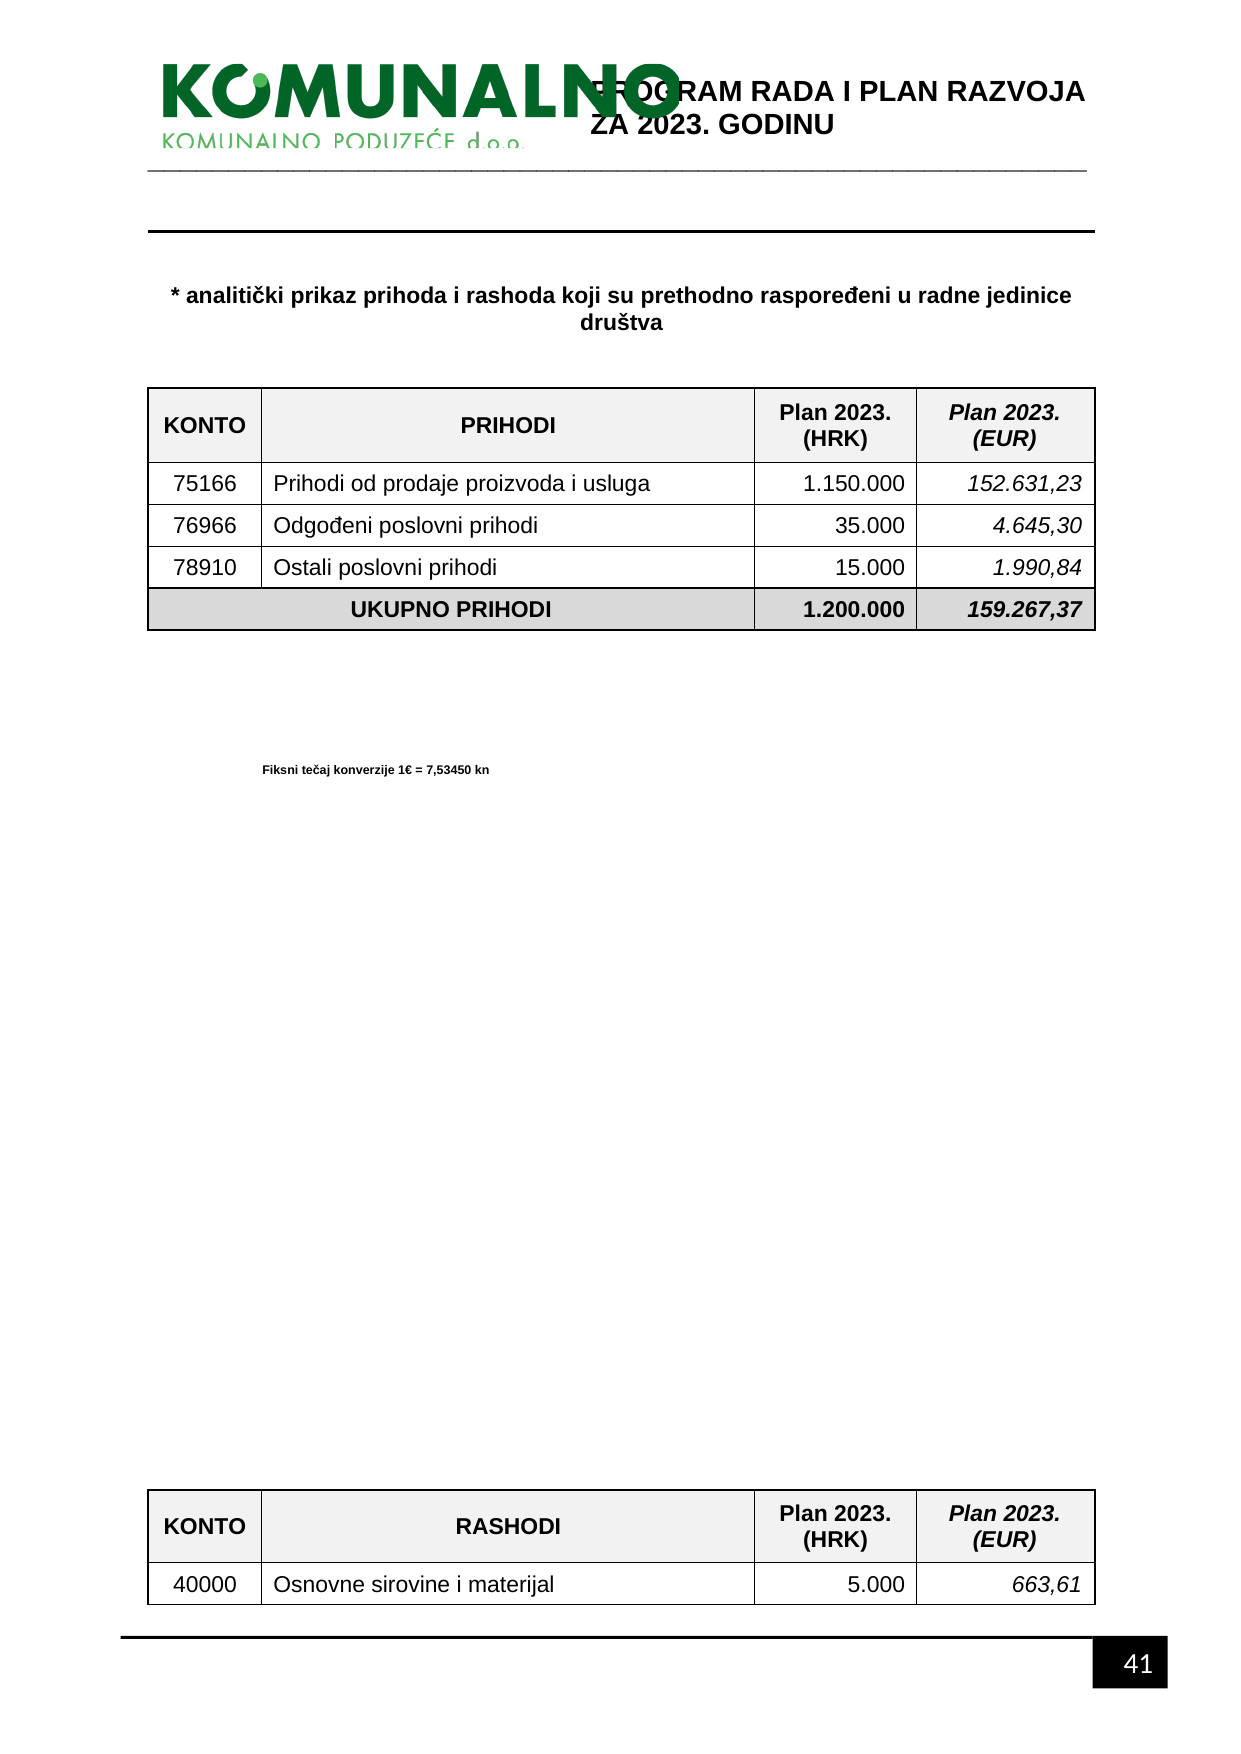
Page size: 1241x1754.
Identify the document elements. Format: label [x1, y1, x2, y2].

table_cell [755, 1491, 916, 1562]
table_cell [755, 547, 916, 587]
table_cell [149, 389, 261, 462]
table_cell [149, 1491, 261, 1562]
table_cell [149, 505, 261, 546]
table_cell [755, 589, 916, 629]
picture [163, 63, 679, 149]
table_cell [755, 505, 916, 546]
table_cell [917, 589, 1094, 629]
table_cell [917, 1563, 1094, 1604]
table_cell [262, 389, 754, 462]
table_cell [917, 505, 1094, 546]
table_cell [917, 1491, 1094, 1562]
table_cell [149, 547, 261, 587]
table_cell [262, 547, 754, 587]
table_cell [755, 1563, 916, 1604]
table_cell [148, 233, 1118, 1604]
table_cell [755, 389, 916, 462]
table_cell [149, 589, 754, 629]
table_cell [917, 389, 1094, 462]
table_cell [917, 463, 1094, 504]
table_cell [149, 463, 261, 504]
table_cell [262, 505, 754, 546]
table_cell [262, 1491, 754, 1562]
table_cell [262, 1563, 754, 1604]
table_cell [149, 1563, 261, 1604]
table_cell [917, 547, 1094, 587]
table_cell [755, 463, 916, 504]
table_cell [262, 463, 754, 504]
